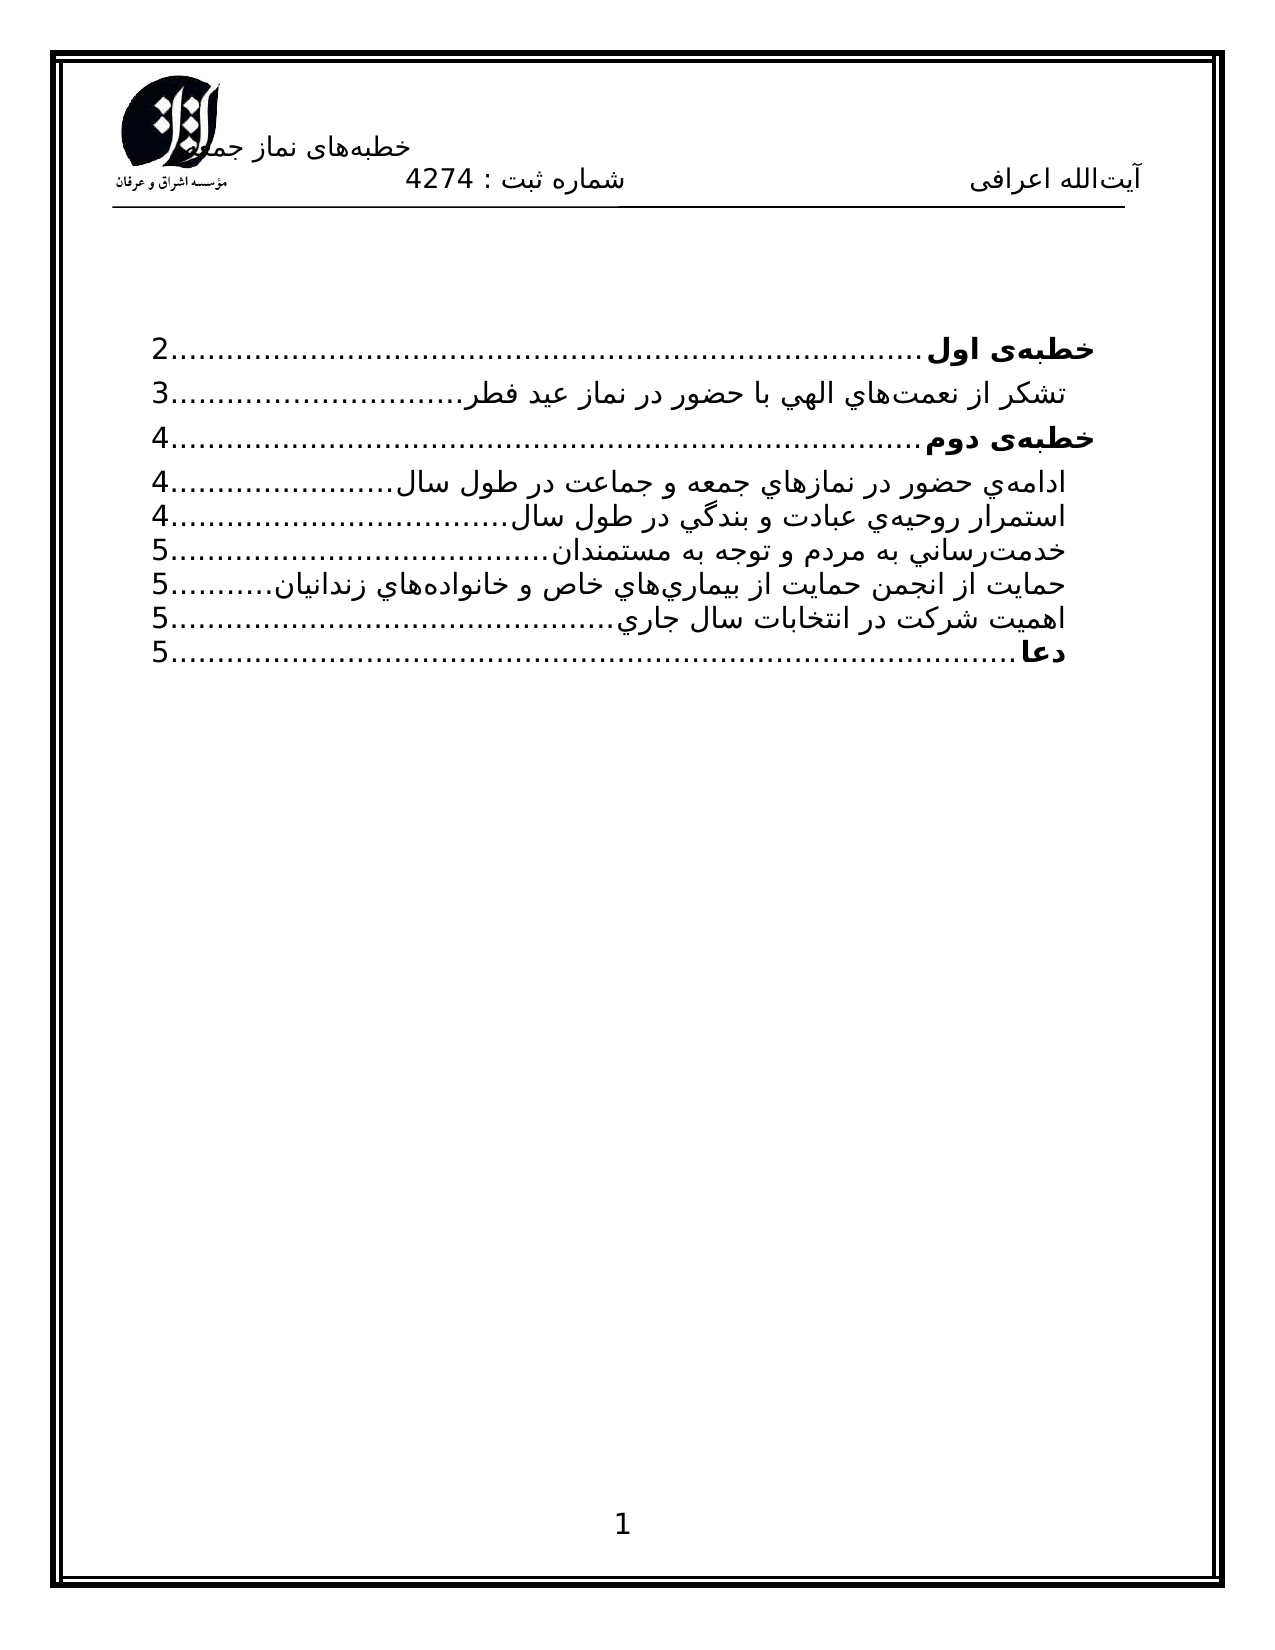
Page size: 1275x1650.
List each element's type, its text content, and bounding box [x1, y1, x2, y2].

text تشكر از نعمت‌هاي الهي با حضور در نماز عيد فطر 3 [150, 377, 1096, 411]
text خطبه‌ی دوم 4 [150, 421, 1125, 455]
picture [112, 75, 228, 192]
text دعا 5 [150, 635, 1096, 669]
text خطبه‌ی اول 2 [150, 332, 1125, 366]
text ادامه‌ي حضور در نمازهاي جمعه و جماعت در طول سال 4 [150, 465, 1096, 499]
text حمايت از انجمن‌ حمايت از بيماري‌هاي خاص و خانواده‌هاي زندانيان 5 [150, 567, 1096, 601]
text استمرار روحيه‌ي عبادت و بندگي در طول سال 4 [150, 499, 1096, 533]
text اهميت شركت در انتخابات سال جاري 5 [150, 601, 1096, 635]
text خدمت‌رساني به مردم و توجه به مستمندان 5 [150, 533, 1096, 567]
